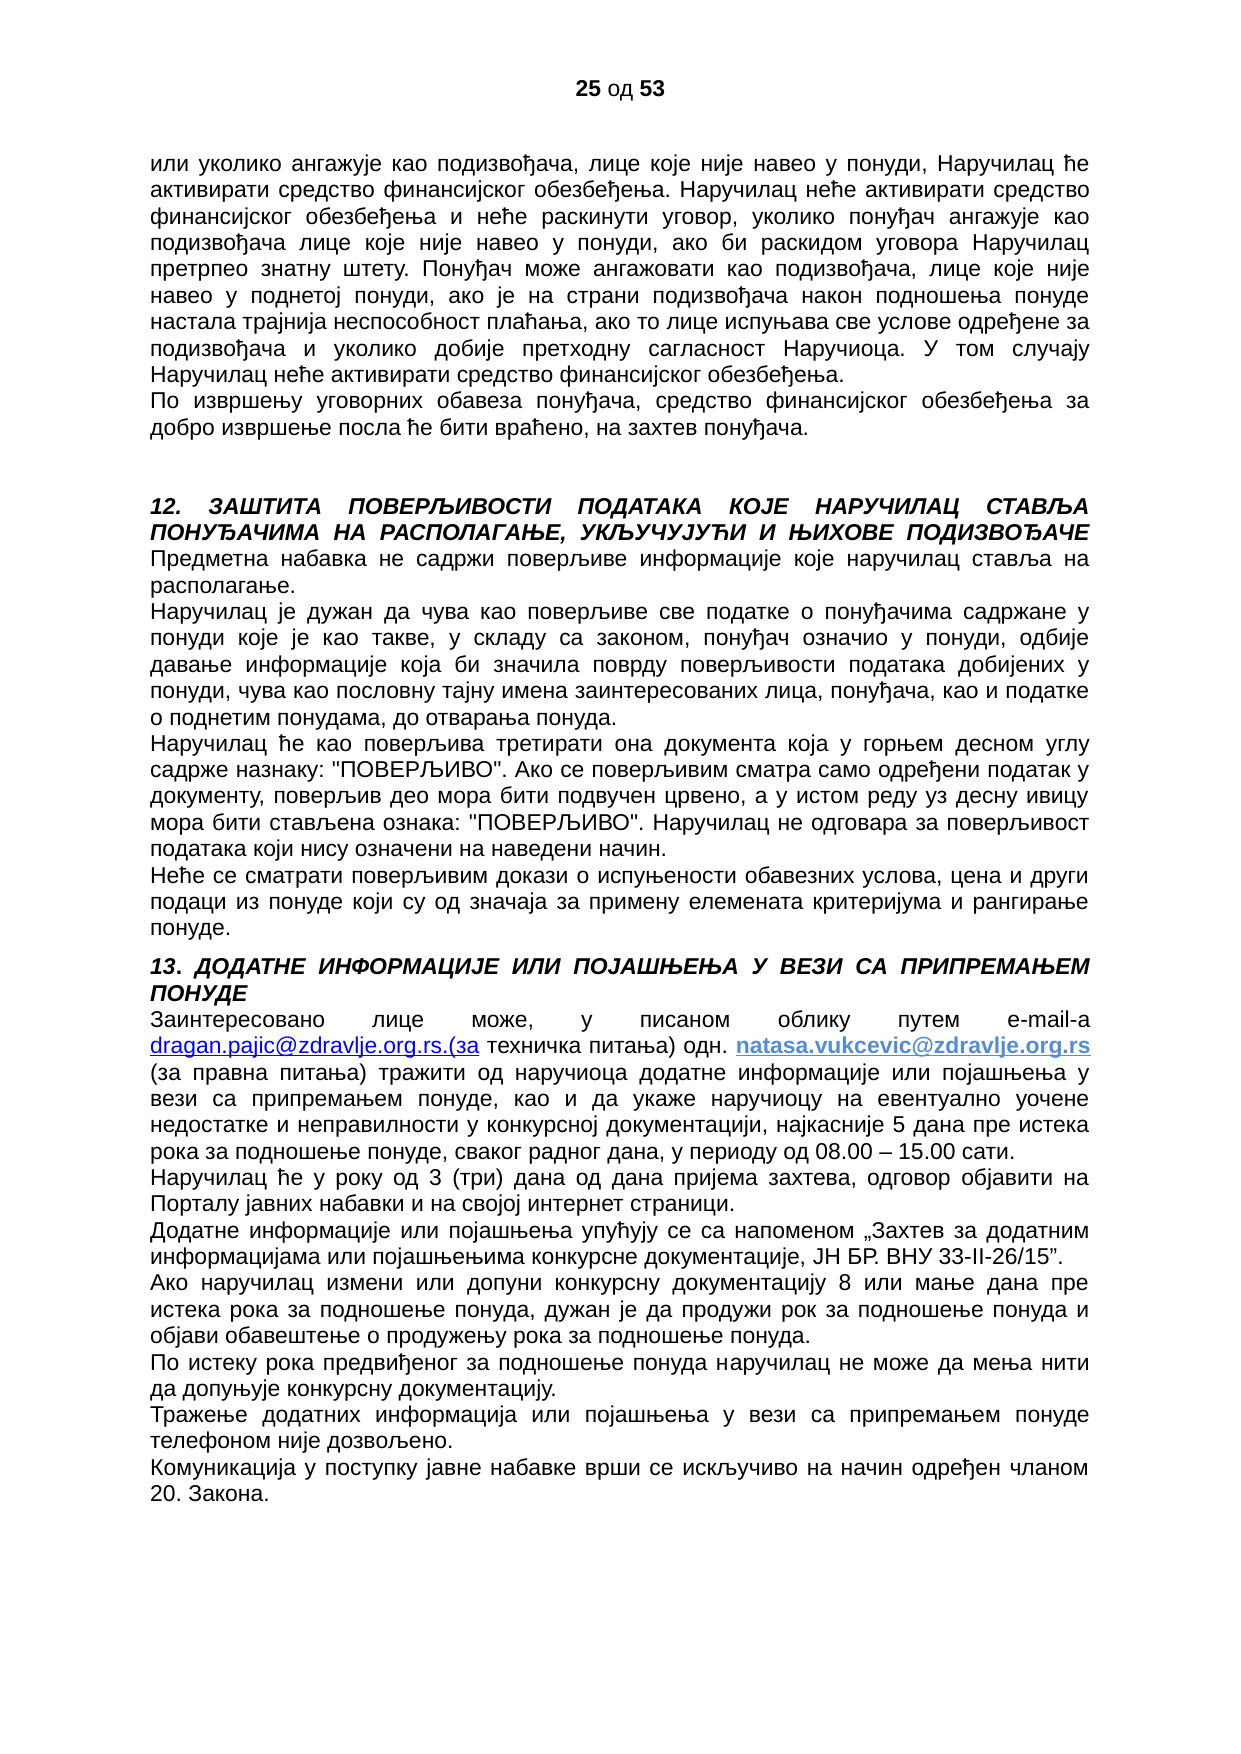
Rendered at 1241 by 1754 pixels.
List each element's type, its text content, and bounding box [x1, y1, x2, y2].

text 13. ДОДАТНЕ ИНФОРМАЦИЈЕ ИЛИ ПОЈАШЊЕЊА У ВЕЗИ СА ПРИПРЕМАЊЕМ ПОНУДЕ [150, 953, 1090, 1006]
text Неће се сматрати поверљивим докази о испуњености обавезних услова, цена и други подаци из понуде који су од значаја за примену елемената критеријума и рангирање понуде. [150, 862, 1090, 941]
text Наручилац ће као поверљива третирати она документа која у горњем десном углу садрже назнаку: "ПОВЕРЉИВО". Ако се поверљивим сматра само одређени податак у документу, поверљив део мора бити подвучен црвено, а у истом реду уз десну ивицу мора бити стављена ознака: "ПОВЕРЉИВО". Наручилац не одговара за поверљивост података који нису означени на наведени начин. [150, 730, 1090, 862]
text Наручилац је дужан да чува као поверљиве све податке о понуђачима садржане у понуди које је као такве, у складу са законом, понуђач означио у понуди, одбије давање информације која би значила поврду поверљивости података добијених у понуди, чува као пословну тајну имена заинтересованих лица, понуђача, као и податке о поднетим понудама, до отварања понуда. [150, 598, 1090, 730]
text Ако наручилац измени или допуни конкурсну документацију 8 или мање дана пре истека рока за подношење понуда, дужан је да продужи рок за подношење понуда и објави обавештење о продужењу рока за подношење понуда. [150, 1269, 1090, 1348]
text Наручилац ће у року од 3 (три) дана од дана пријема захтева, одговор објавити на Порталу јавних набавки и на својој интернет страници. [150, 1164, 1090, 1217]
text Комуникација у поступку јавне набавке врши се искључиво на начин одређен чланом 20. Закона. [150, 1454, 1090, 1507]
text Тражење додатних информација или појашњења у вези са припремањем понуде телефоном није дозвољено. [150, 1401, 1090, 1454]
text 12. ЗАШТИТА ПОВЕРЉИВОСТИ ПОДАТАКА КОЈЕ НАРУЧИЛАЦ СТАВЉА ПОНУЂАЧИМА НА РАСПОЛАГАЊЕ, УКЉУЧУЈУЋИ И ЊИХОВЕ ПОДИЗВОЂАЧЕ Предметна набавка не садржи поверљиве информације које наручилац ставља на располагање. [150, 493, 1090, 598]
text По извршењу уговорних обавеза понуђача, средство финансијског обезбеђења за добро извршење посла ће бити враћено, на захтев понуђача. [150, 387, 1090, 440]
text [150, 150, 1090, 387]
text Додатне информације или појашњења упућују се са напоменом „Захтев за додатним информацијама или појашњењима конкурсне документације, ЈН БР. ВНУ 33-II-26/15”. [150, 1217, 1090, 1269]
text Заинтересовано лице може, у писаном облику путем e-mail-a dragan.pajic@zdravlje.org.rs.(за техничка питања) одн. natasa.vukcevic@zdravlje.org.rs (за правна питања) тражити од наручиоца додатне информације или појашњења у вези са припремањем понуде, као и да укаже наручиоцу на евентуално уочене недостатке и неправилности у конкурсној документацији, најкасније 5 дана пре истека рока за подношење понуде, сваког радног дана, у периоду од 08.00 – 15.00 сати. [150, 1006, 1090, 1164]
text По истеку рока предвиђеног за подношење понуда наручилац не може да мења нити да допуњује конкурсну документацију. [150, 1348, 1090, 1401]
